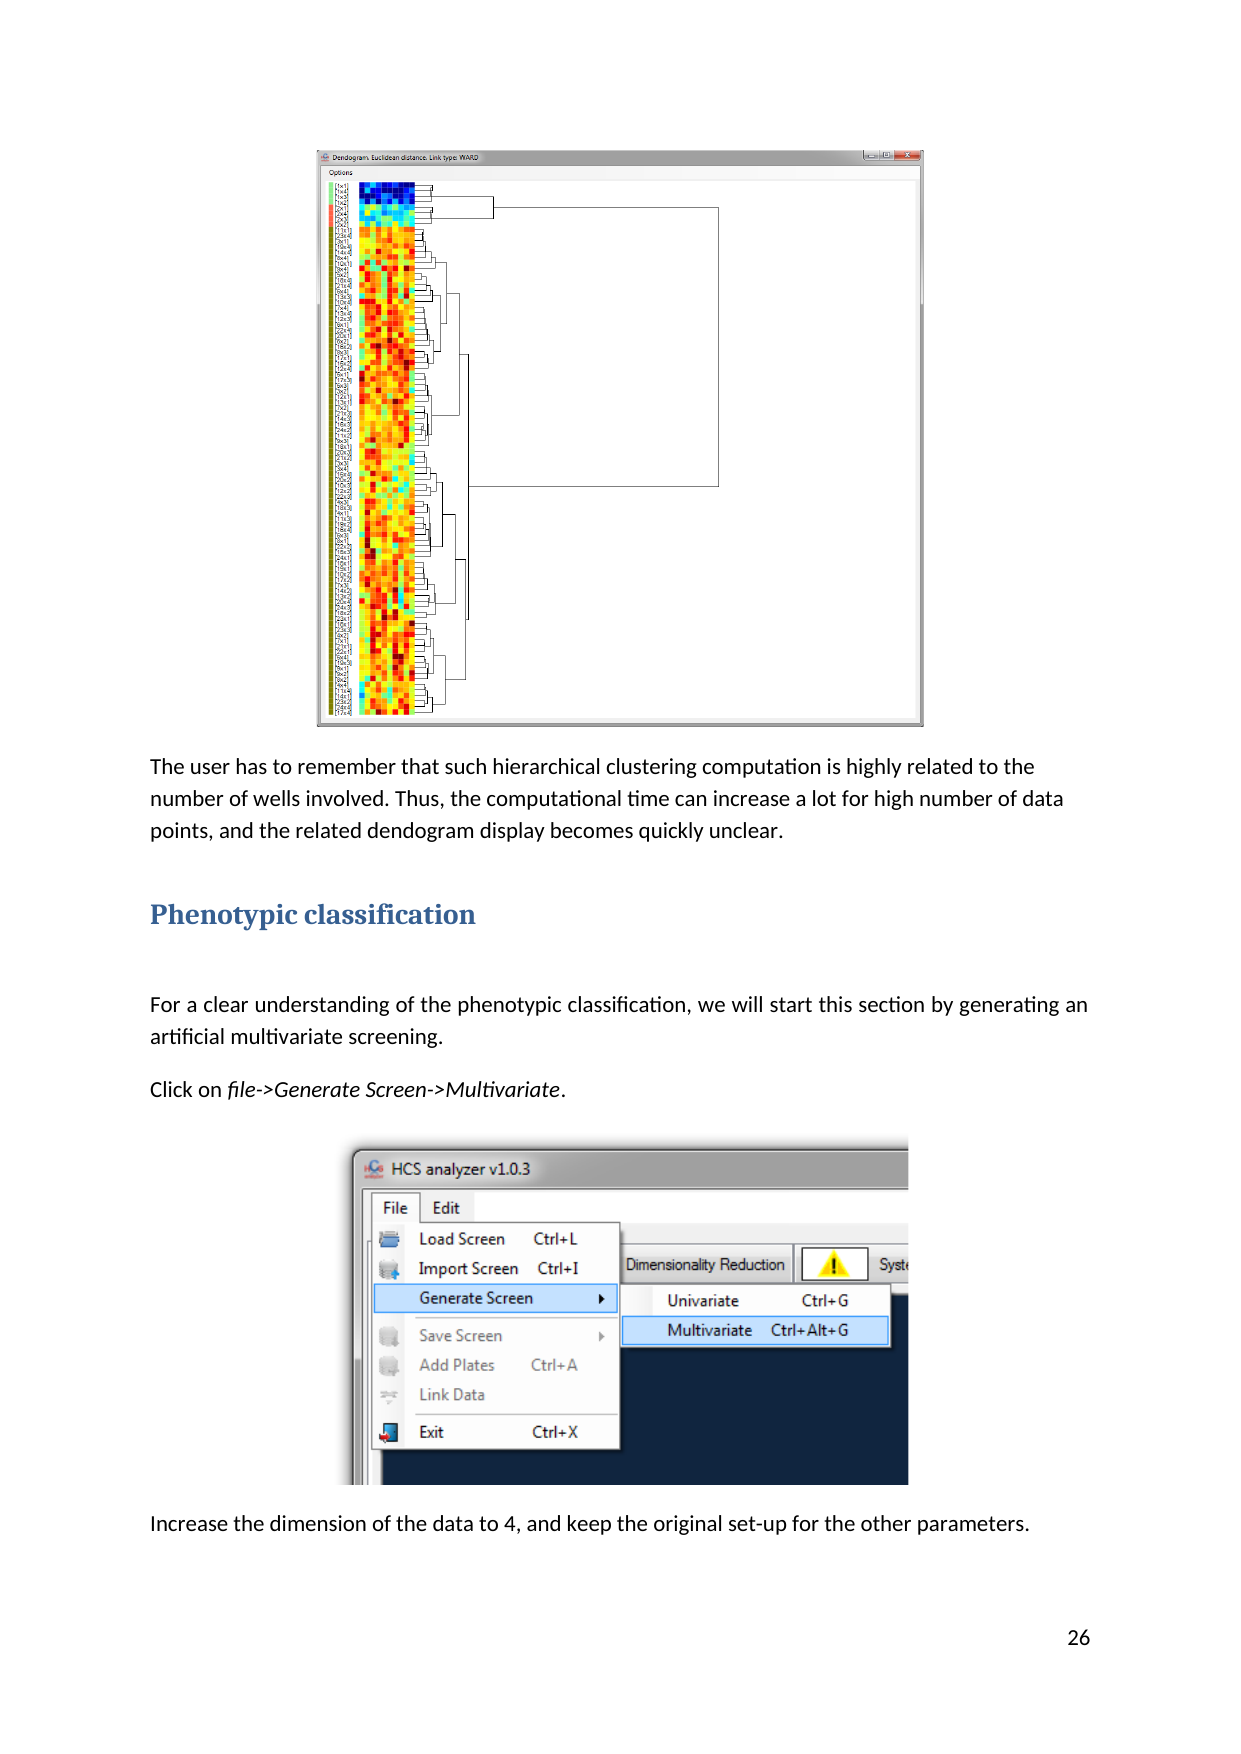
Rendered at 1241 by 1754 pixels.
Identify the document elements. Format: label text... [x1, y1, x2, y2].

text Click on file->Generate Screen->Multivariate. [150, 1075, 1090, 1103]
text The user has to remember that such hierarchical clustering computation is highly related to the number of wells involved. Thus, the computational time can increase a lot for high number of data points, and the related dendogram display becomes quickly unclear. [150, 752, 1090, 844]
picture [331, 1128, 909, 1485]
picture [316, 150, 924, 727]
subtitle Phenotypic classification [150, 898, 1090, 932]
text Increase the dimension of the data to 4, and keep the original set-up for the other parameters. [150, 1509, 1090, 1538]
text For a clear understanding of the phenotypic classification, we will start this section by generating an artificial multivariate screening. [150, 990, 1090, 1050]
